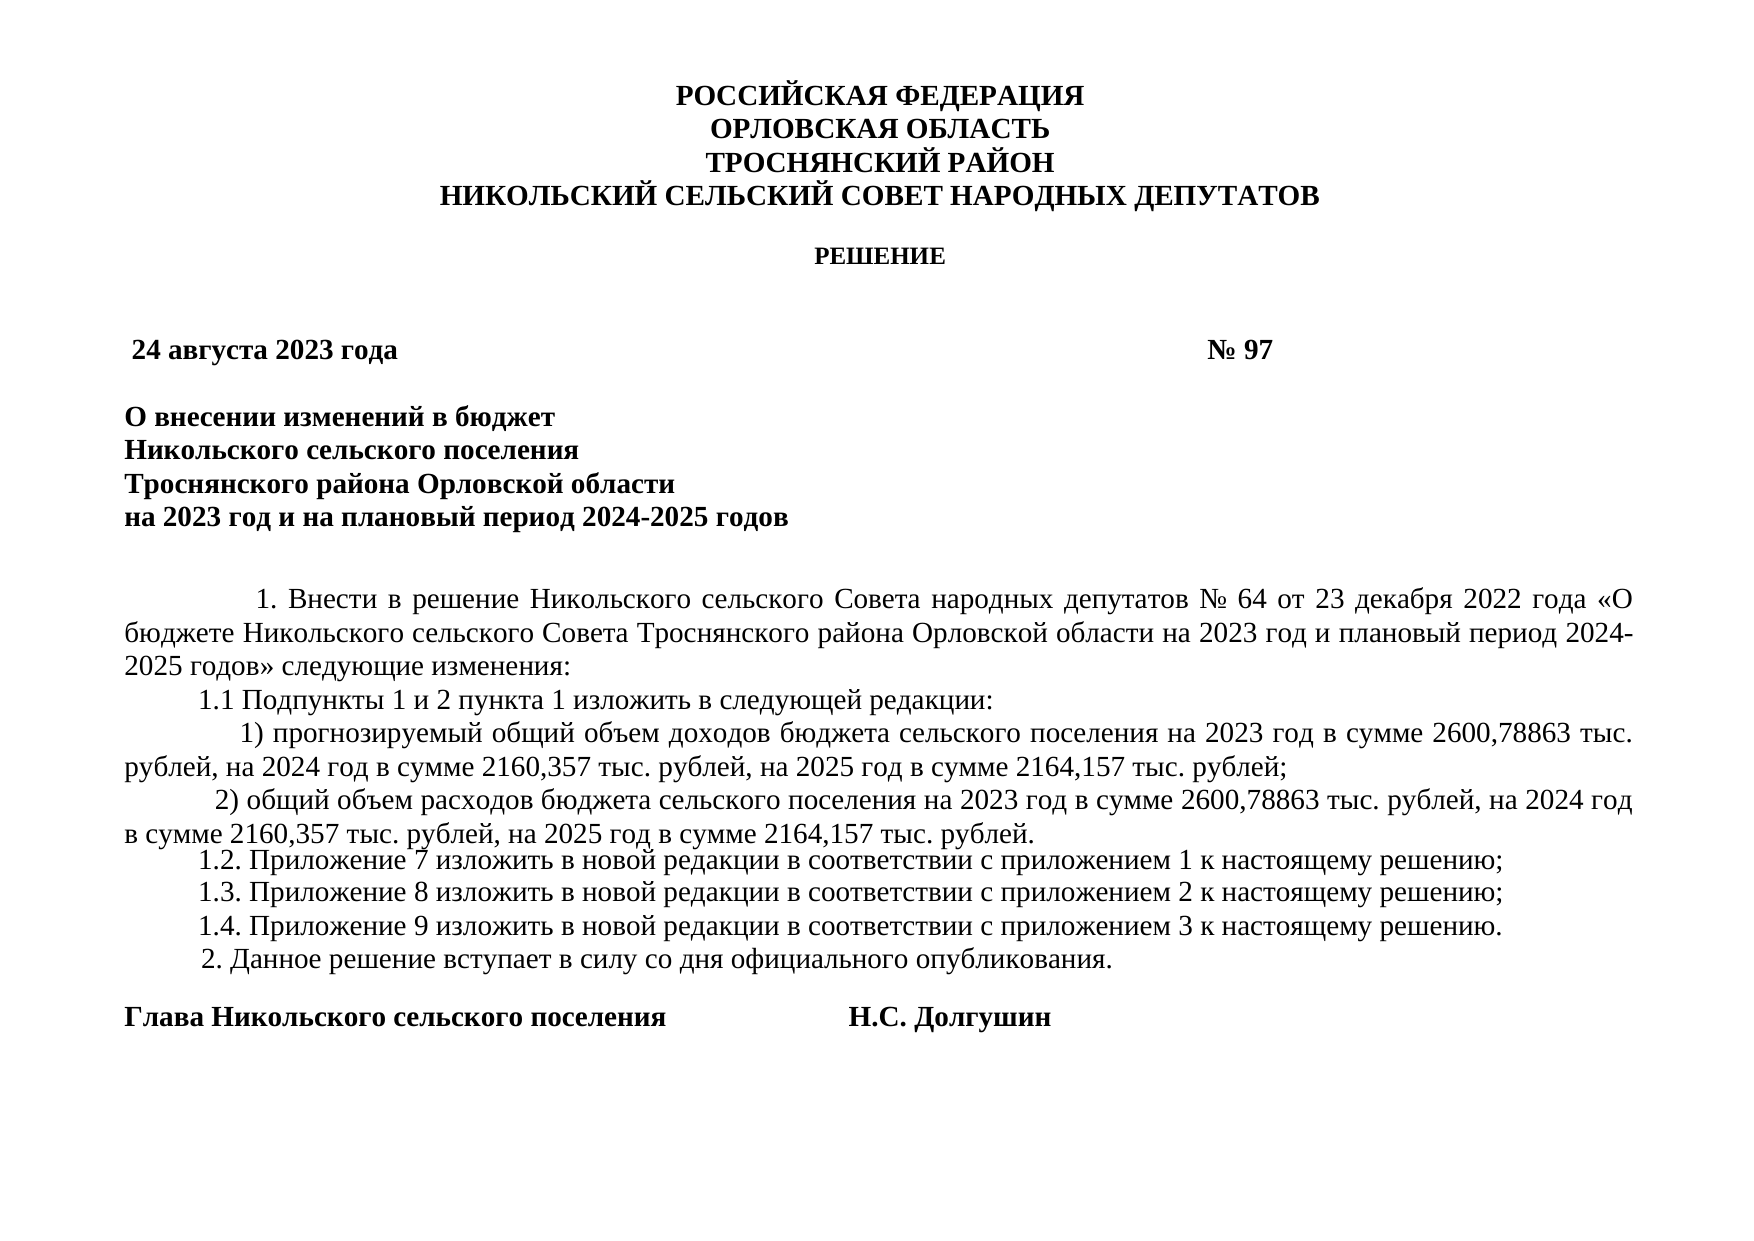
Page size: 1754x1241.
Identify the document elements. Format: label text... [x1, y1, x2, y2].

text РОССИЙСКАЯ ФЕДЕРАЦИЯ [124, 78, 1636, 111]
text 1.4. Приложение 9 изложить в новой редакции в соответствии с приложением 3 к настоящему решению. [124, 908, 1636, 942]
text 2. Данное решение вступает в силу со дня официального опубликования. [124, 942, 1636, 975]
text 24 августа 2023 года № 97 [124, 332, 1636, 365]
text Глава Никольского сельского поселения Н.С. Долгушин [124, 999, 1636, 1033]
text 1) прогнозируемый общий объем доходов бюджета сельского поселения на 2023 год в сумме 2600,78863 тыс. рублей, на 2024 год в сумме 2160,357 тыс. рублей, на 2025 год в сумме 2164,157 тыс. рублей; [124, 715, 1636, 782]
text РЕШЕНИЕ [124, 241, 1636, 269]
text НИКОЛЬСКИЙ СЕЛЬСКИЙ СОВЕТ НАРОДНЫХ ДЕПУТАТОВ [124, 178, 1636, 212]
text Троснянского района Орловской области [124, 466, 1636, 499]
text 1. Внести в решение Никольского сельского Совета народных депутатов № 64 от 23 декабря 2022 года «О бюджете Никольского сельского Совета Троснянского района Орловской области на 2023 год и плановый период 2024-2025 годов» следующие изменения: [124, 581, 1636, 682]
text 1.2. Приложение 7 изложить в новой редакции в соответствии с приложением 1 к настоящему решению; [124, 849, 1636, 874]
text 2) общий объем расходов бюджета сельского поселения на 2023 год в сумме 2600,78863 тыс. рублей, на 2024 год в сумме 2160,357 тыс. рублей, на 2025 год в сумме 2164,157 тыс. рублей. [124, 782, 1636, 849]
text ТРОСНЯНСКИЙ РАЙОН [124, 145, 1636, 178]
text Никольского сельского поселения [124, 432, 1636, 466]
text 1.3. Приложение 8 изложить в новой редакции в соответствии с приложением 2 к настоящему решению; [124, 874, 1636, 908]
text 1.1 Подпункты 1 и 2 пункта 1 изложить в следующей редакции: [124, 682, 1636, 715]
text ОРЛОВСКАЯ ОБЛАСТЬ [124, 111, 1636, 145]
text О внесении изменений в бюджет [124, 399, 1636, 432]
text на 2023 год и на плановый период 2024-2025 годов [124, 499, 1636, 533]
